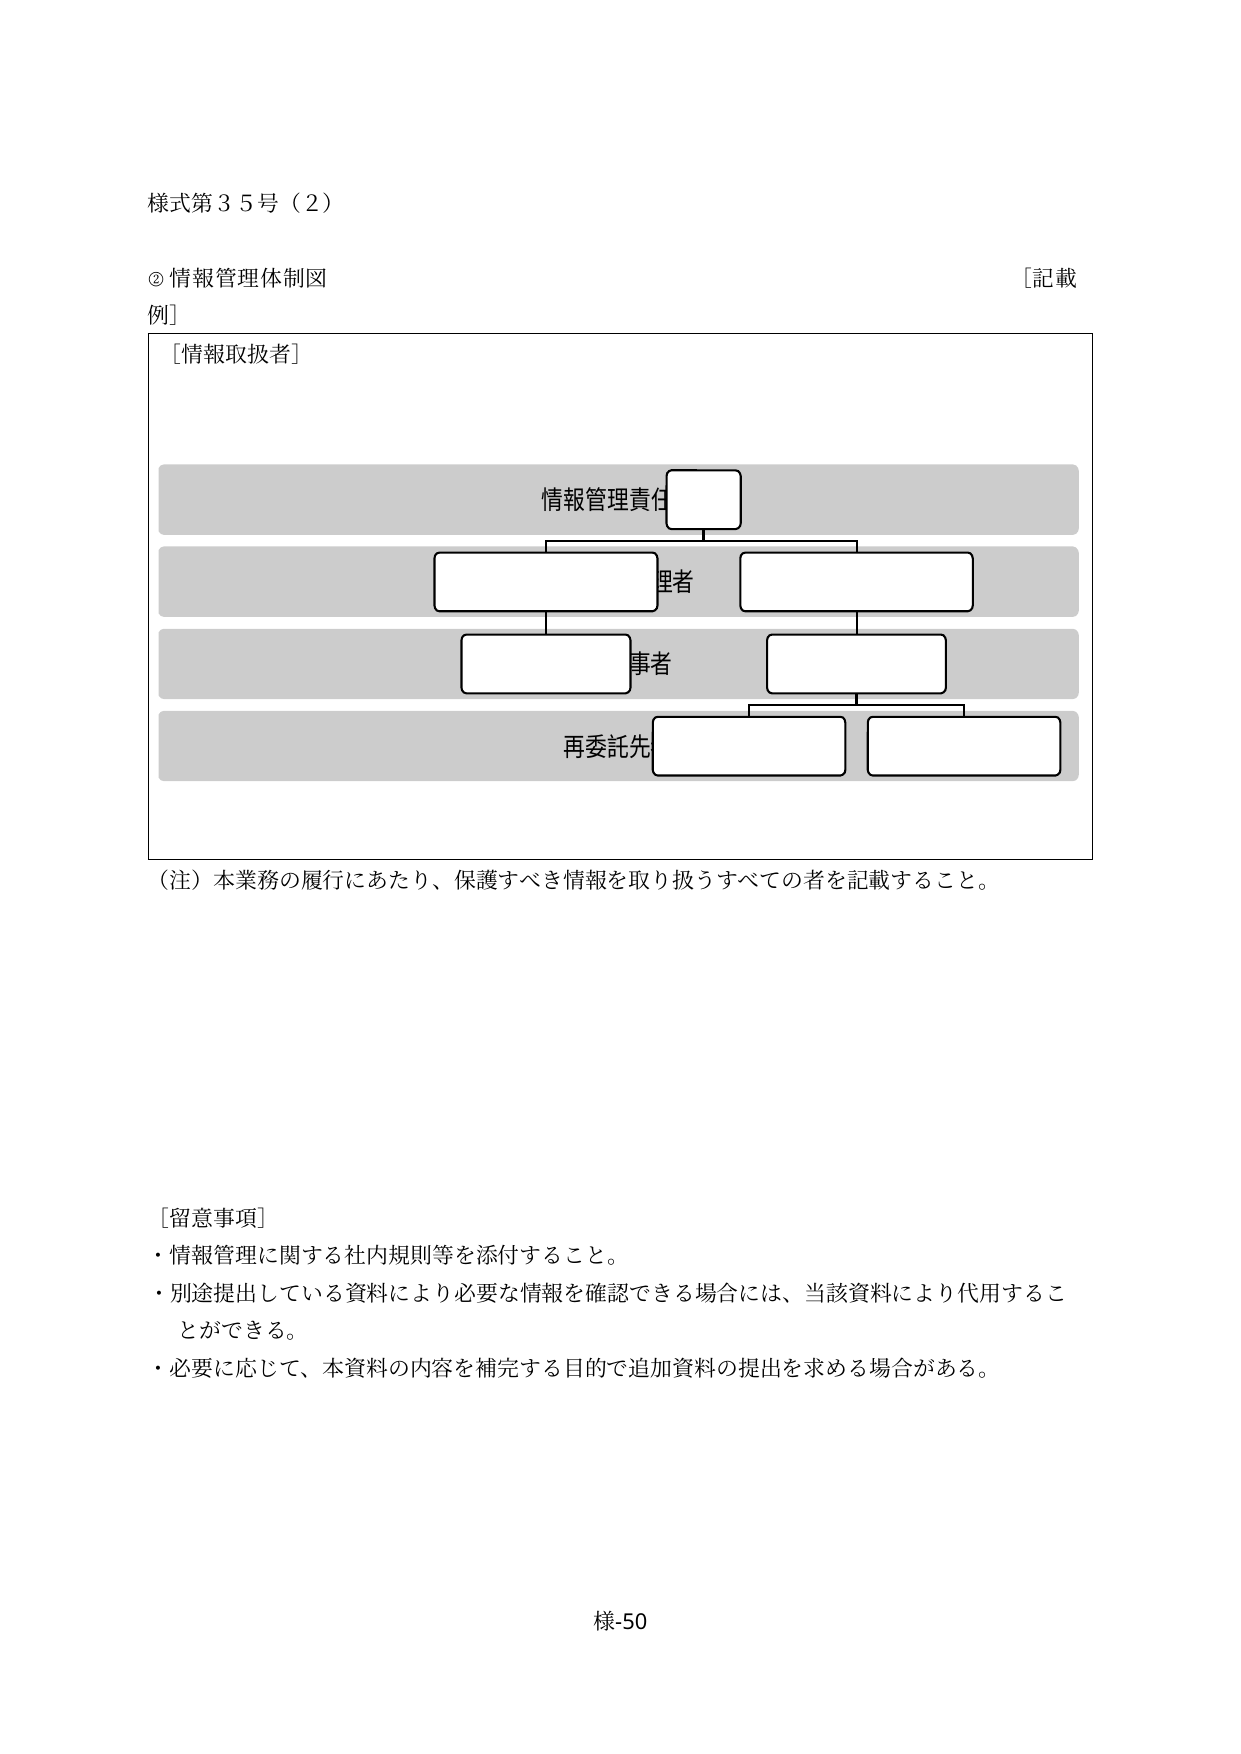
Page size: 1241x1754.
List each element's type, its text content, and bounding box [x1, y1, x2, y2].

text ［留意事項］ [148, 1198, 1071, 1235]
text ・別途提出している資料により必要な情報を確認できる場合には、当該資料により代用することができる。 [148, 1273, 1071, 1348]
text ②情報管理体制図 ［記載例］ [148, 258, 1079, 333]
table_header ［情報取扱者］ [149, 334, 1092, 859]
text ・情報管理に関する社内規則等を添付すること。 [148, 1235, 1071, 1273]
text （注）本業務の履行にあたり、保護すべき情報を取り扱うすべての者を記載すること。 [148, 860, 1071, 898]
text 様式第３５号（２） [148, 183, 1079, 221]
text ・必要に応じて、本資料の内容を補完する目的で追加資料の提出を求める場合がある。 [148, 1348, 1071, 1385]
